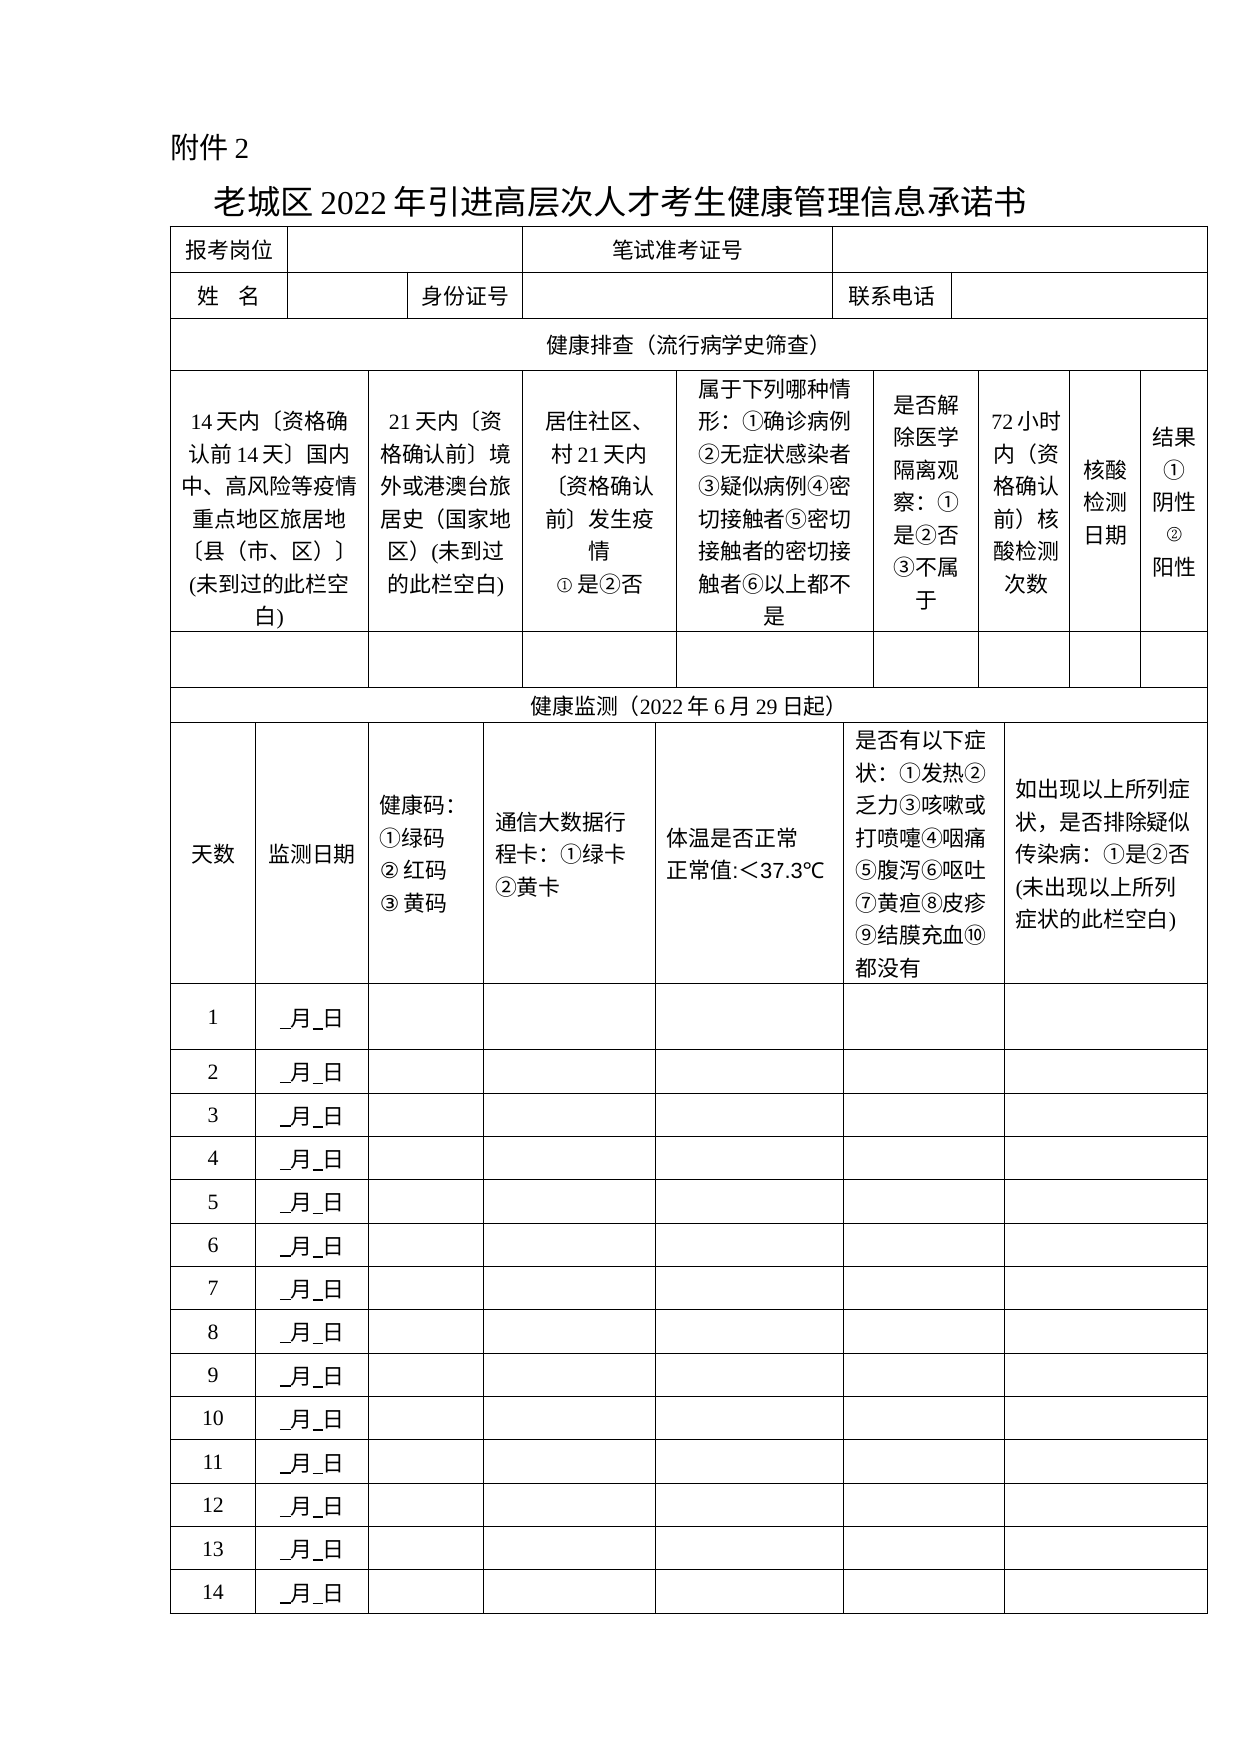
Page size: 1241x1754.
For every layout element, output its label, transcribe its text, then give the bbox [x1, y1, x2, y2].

table_cell 是否解除医学隔离观察：①是②否③不属于 [874, 371, 978, 631]
table_cell [656, 1354, 843, 1396]
table_cell [484, 1440, 655, 1483]
table_cell [369, 1527, 483, 1569]
table_cell [523, 273, 832, 318]
table_cell [484, 1267, 655, 1309]
table_cell [1005, 1397, 1207, 1439]
table_cell [656, 1050, 843, 1092]
table_cell [656, 1484, 843, 1526]
table_cell [844, 1527, 1004, 1569]
table_cell 月 日 [256, 1137, 368, 1179]
table_cell 1 [171, 984, 255, 1049]
table_cell [844, 1440, 1004, 1483]
table_cell [484, 1137, 655, 1179]
table_cell 4 [171, 1137, 255, 1179]
table_cell 8 [171, 1310, 255, 1352]
table_cell [484, 1354, 655, 1396]
table_cell 通信大数据行程卡：①绿卡②黄卡 [484, 723, 655, 983]
table_cell [1005, 1310, 1207, 1352]
table_cell [1005, 1527, 1207, 1569]
table_cell [171, 632, 368, 687]
table_cell 6 [171, 1224, 255, 1266]
table_cell [656, 1570, 843, 1613]
table_cell [1005, 1137, 1207, 1179]
table_cell 月 日 [256, 1484, 368, 1526]
table_cell [369, 1050, 483, 1092]
table_cell 如出现以上所列症状，是否排除疑似传染病：①是②否(未出现以上所列症状的此栏空白) [1005, 723, 1207, 983]
table_cell 月 日 [256, 1224, 368, 1266]
table_cell [844, 1267, 1004, 1309]
table_cell [369, 1397, 483, 1439]
table_cell [369, 984, 483, 1049]
table_cell [484, 1224, 655, 1266]
table_cell 月 日 [256, 1050, 368, 1092]
table_cell [369, 1224, 483, 1266]
table_header [288, 227, 522, 272]
table_cell [656, 1267, 843, 1309]
table_cell [844, 1180, 1004, 1222]
table_cell 月 日 [256, 1310, 368, 1352]
table_header [833, 227, 1207, 272]
table_cell [844, 1094, 1004, 1136]
table_cell [656, 1180, 843, 1222]
table_cell [656, 1310, 843, 1352]
table_cell [484, 1310, 655, 1352]
table_cell [484, 1050, 655, 1092]
table_cell 天数 [171, 723, 255, 983]
table_cell 11 [171, 1440, 255, 1483]
table_cell 5 [171, 1180, 255, 1222]
table_cell 月 日 [256, 1527, 368, 1569]
table_cell [1005, 1570, 1207, 1613]
table_cell 月 日 [256, 1094, 368, 1136]
table_cell [1005, 1050, 1207, 1092]
table_cell 监测日期 [256, 723, 368, 983]
table_cell [369, 1570, 483, 1613]
table_cell 月 日 [256, 1440, 368, 1483]
table_cell 2 [171, 1050, 255, 1092]
table_cell [484, 1180, 655, 1222]
table_cell [1005, 1180, 1207, 1222]
table_cell [656, 1527, 843, 1569]
table_cell [1005, 1224, 1207, 1266]
table_cell [369, 1484, 483, 1526]
table_cell [952, 273, 1207, 318]
table_cell 月 日 [256, 984, 368, 1049]
table_cell [656, 1397, 843, 1439]
table_cell 14天内〔资格确认前14天〕国内中、高风险等疫情重点地区旅居地〔县（市、区）〕(未到过的此栏空白) [171, 371, 368, 631]
table_cell 体温是否正常 正常值:＜37.3℃ [656, 723, 843, 983]
table_cell [844, 1397, 1004, 1439]
table_cell [369, 1137, 483, 1179]
table_cell 月 日 [256, 1354, 368, 1396]
table_cell 14 [171, 1570, 255, 1613]
table_cell [656, 984, 843, 1049]
table_cell 月 日 [256, 1267, 368, 1309]
table_cell 7 [171, 1267, 255, 1309]
table_cell [656, 1224, 843, 1266]
table_cell 属于下列哪种情形：①确诊病例②无症状感染者③疑似病例④密切接触者⑤密切接触者的密切接触者⑥以上都不是 [677, 371, 873, 631]
table_cell 72小时内（资格确认前）核酸检测次数 [979, 371, 1069, 631]
table_cell [656, 1094, 843, 1136]
table_cell 10 [171, 1397, 255, 1439]
table_cell [1141, 632, 1207, 687]
table_cell [369, 1354, 483, 1396]
table_cell [1005, 1267, 1207, 1309]
table_cell 3 [171, 1094, 255, 1136]
table_cell [656, 1440, 843, 1483]
table_cell 联系电话 [833, 273, 951, 318]
table_cell [1005, 984, 1207, 1049]
table_cell [369, 1310, 483, 1352]
table_cell [369, 632, 522, 687]
table_cell 核酸检测日期 [1070, 371, 1140, 631]
table_cell [369, 1094, 483, 1136]
table_cell [369, 1180, 483, 1222]
table_cell [844, 1484, 1004, 1526]
table_cell [288, 273, 407, 318]
table_cell [1070, 632, 1140, 687]
table_cell 月 日 [256, 1397, 368, 1439]
table_cell [844, 1570, 1004, 1613]
table_header 报考岗位 [171, 227, 287, 272]
table_header 笔试准考证号 [523, 227, 832, 272]
table_cell [484, 1397, 655, 1439]
table_cell 9 [171, 1354, 255, 1396]
table_cell [484, 1570, 655, 1613]
table_cell 12 [171, 1484, 255, 1526]
table_cell 13 [171, 1527, 255, 1569]
table_cell 健康排查（流行病学史筛查） [171, 319, 1207, 370]
table_cell [979, 632, 1069, 687]
table_cell [677, 632, 873, 687]
table_cell [656, 1137, 843, 1179]
text 附件2 [170, 113, 1070, 169]
table_cell [369, 1267, 483, 1309]
table_cell [874, 632, 978, 687]
table_cell [1005, 1484, 1207, 1526]
table_cell [523, 632, 676, 687]
table_cell 健康监测（2022年6月29日起） [171, 688, 1207, 722]
table_cell [844, 1354, 1004, 1396]
table_cell [369, 1440, 483, 1483]
table_cell [844, 1137, 1004, 1179]
table_cell 是否有以下症状：①发热②乏力③咳嗽或打喷嚏④咽痛⑤腹泻⑥呕吐⑦黄疸⑧皮疹⑨结膜充血⑩都没有 [844, 723, 1004, 983]
table_cell [1005, 1354, 1207, 1396]
table_cell [844, 1224, 1004, 1266]
table_cell 月 日 [256, 1180, 368, 1222]
table_cell [1005, 1094, 1207, 1136]
table_cell [1005, 1440, 1207, 1483]
table_cell 月 日 [256, 1570, 368, 1613]
table_cell [484, 984, 655, 1049]
table_cell [844, 984, 1004, 1049]
table_cell [844, 1310, 1004, 1352]
table_cell 健康码：①绿码 ②红码 ③黄码 [369, 723, 483, 983]
table_cell [484, 1484, 655, 1526]
text 老城区2022年引进高层次人才考生健康管理信息承诺书 [170, 169, 1070, 226]
table_cell 身份证号 [408, 273, 522, 318]
table_cell 姓 名 [171, 273, 287, 318]
table_cell 结果① 阴性 ② 阳性 [1141, 371, 1207, 631]
table_cell [484, 1094, 655, 1136]
table_cell [844, 1050, 1004, 1092]
table_cell 居住社区、村21天内〔资格确认前〕发生疫情 ①是②否 [523, 371, 676, 631]
table_cell [484, 1527, 655, 1569]
table_cell 21天内〔资格确认前〕境外或港澳台旅居史（国家地区）(未到过的此栏空白) [369, 371, 522, 631]
